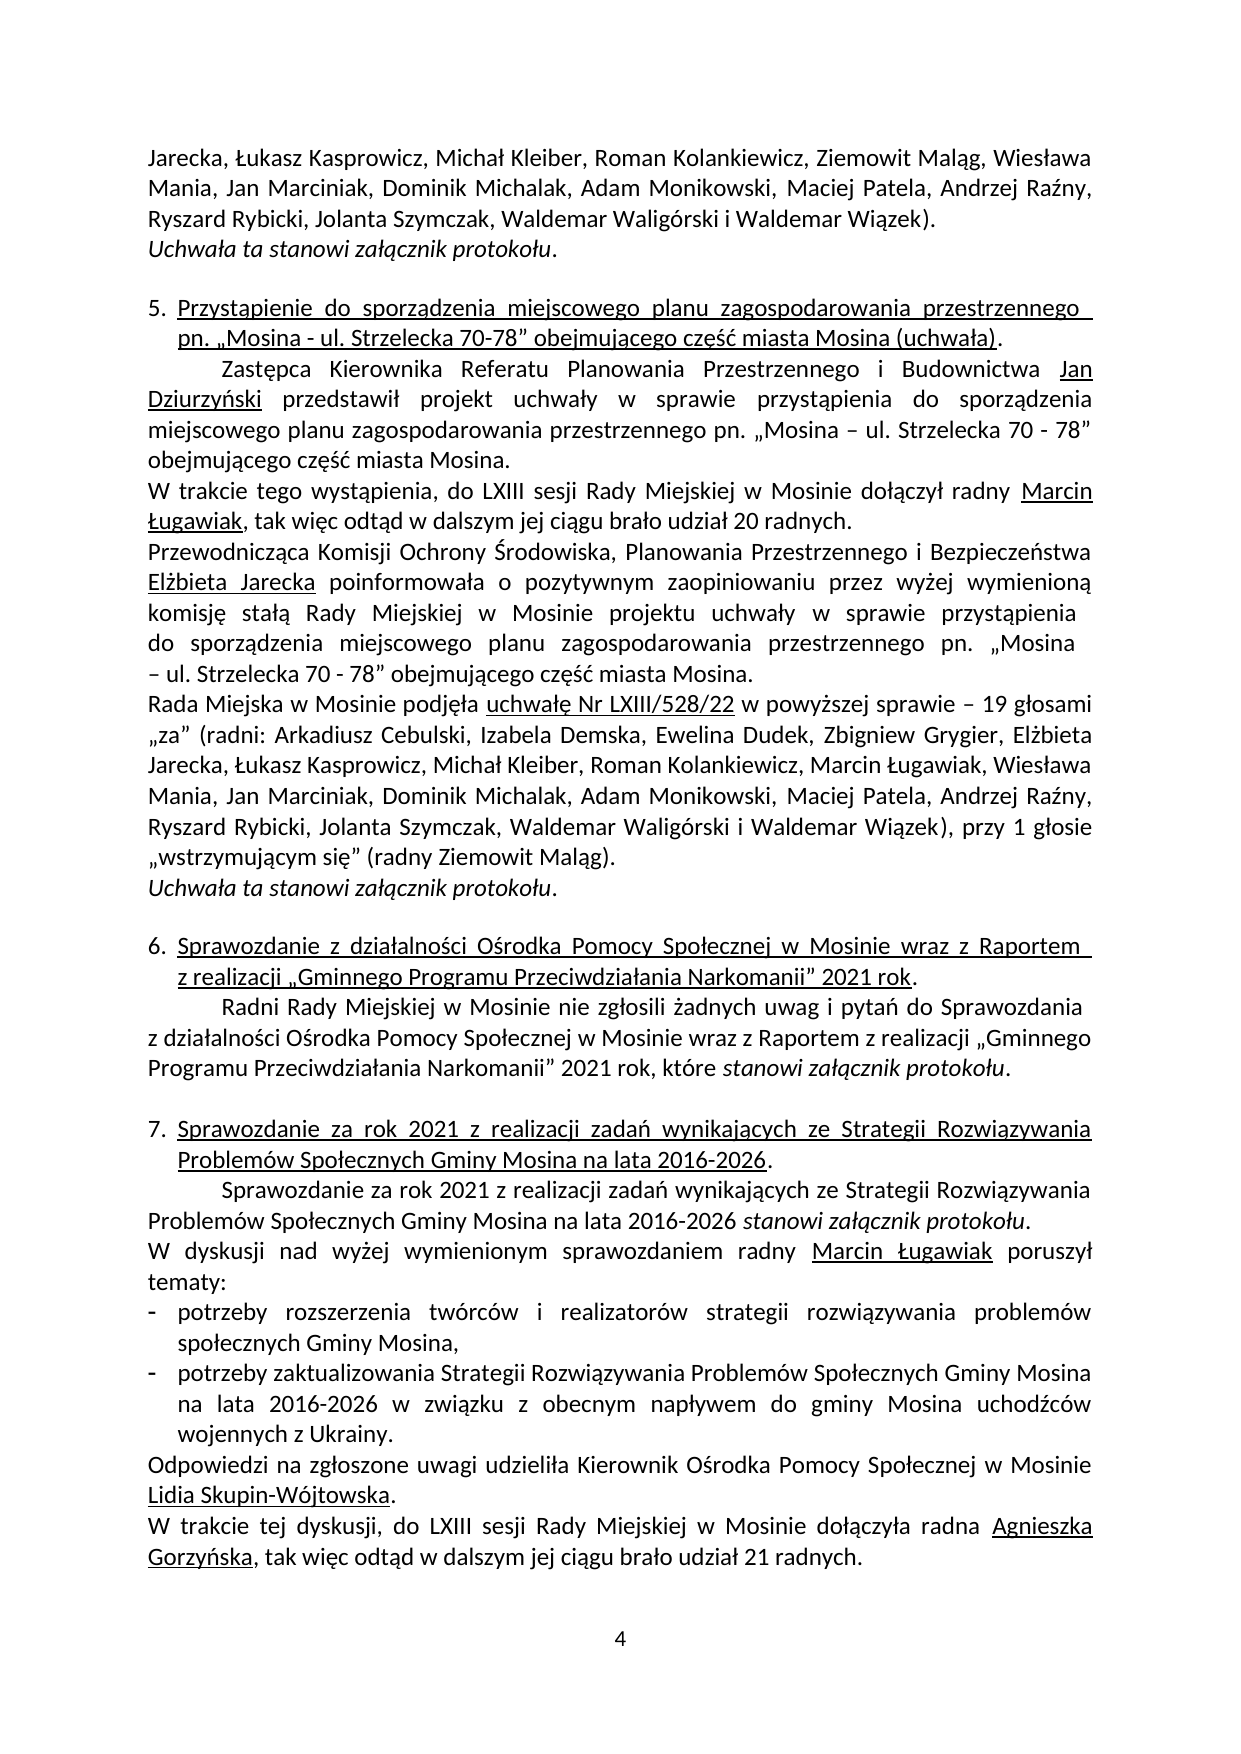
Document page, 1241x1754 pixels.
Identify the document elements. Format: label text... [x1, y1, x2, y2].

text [148, 142, 1092, 233]
text Sprawozdanie za rok 2021 z realizacji zadań wynikających ze Strategii Rozwiązywania Problemów Społecznych Gminy Mosina na lata 2016-2026 stanowi załącznik protokołu. [148, 1174, 1092, 1236]
text Zastępca Kierownika Referatu Planowania Przestrzennego i Budownictwa Jan Dziurzyński przedstawił projekt uchwały w sprawie przystąpienia do sporządzenia miejscowego planu zagospodarowania przestrzennego pn. „Mosina – ul. Strzelecka 70 - 78” obejmującego część miasta Mosina. [148, 353, 1092, 475]
text Rada Miejska w Mosinie podjęła uchwałę Nr LXIII/528/22 w powyższej sprawie – 19 głosami „za” (radni: Arkadiusz Cebulski, Izabela Demska, Ewelina Dudek, Zbigniew Grygier, Elżbieta Jarecka, Łukasz Kasprowicz, Michał Kleiber, Roman Kolankiewicz, Marcin Ługawiak, Wiesława Mania, Jan Marciniak, Dominik Michalak, Adam Monikowski, Maciej Patela, Andrzej Raźny, Ryszard Rybicki, Jolanta Szymczak, Waldemar Waligórski i Waldemar Wiązek), przy 1 głosie „wstrzymującym się” (radny Ziemowit Maląg). [148, 689, 1092, 872]
list potrzeby rozszerzenia twórców i realizatorów strategii rozwiązywania problemów społecznych Gminy Mosina, [148, 1297, 1092, 1358]
list potrzeby zaktualizowania Strategii Rozwiązywania Problemów Społecznych Gminy Mosina na lata 2016-2026 w związku z obecnym napływem do gminy Mosina uchodźców wojennych z Ukrainy. [148, 1358, 1092, 1449]
list Przystąpienie do sporządzenia miejscowego planu zagospodarowania przestrzennego pn. „Mosina - ul. Strzelecka 70-78” obejmującego część miasta Mosina (uchwała). [148, 292, 1092, 353]
text Radni Rady Miejskiej w Mosinie nie zgłosili żadnych uwag i pytań do Sprawozdania z działalności Ośrodka Pomocy Społecznej w Mosinie wraz z Raportem z realizacji „Gminnego Programu Przeciwdziałania Narkomanii” 2021 rok, które stanowi załącznik protokołu. [148, 991, 1092, 1083]
text W dyskusji nad wyżej wymienionym sprawozdaniem radny Marcin Ługawiak poruszył tematy: [148, 1236, 1092, 1297]
text W trakcie tej dyskusji, do LXIII sesji Rady Miejskiej w Mosinie dołączyła radna Agnieszka Gorzyńska, tak więc odtąd w dalszym jej ciągu brało udział 21 radnych. [148, 1510, 1092, 1571]
text Przewodnicząca Komisji Ochrony Środowiska, Planowania Przestrzennego i Bezpieczeństwa Elżbieta Jarecka poinformowała o pozytywnym zaopiniowaniu przez wyżej wymienioną komisję stałą Rady Miejskiej w Mosinie projektu uchwały w sprawie przystąpienia do sporządzenia miejscowego planu zagospodarowania przestrzennego pn. „Mosina – ul. Strzelecka 70 - 78” obejmującego część miasta Mosina. [148, 536, 1092, 689]
text Uchwała ta stanowi załącznik protokołu. [148, 233, 1092, 264]
text W trakcie tego wystąpienia, do LXIII sesji Rady Miejskiej w Mosinie dołączył radny Marcin Ługawiak, tak więc odtąd w dalszym jej ciągu brało udział 20 radnych. [148, 475, 1092, 536]
list Sprawozdanie za rok 2021 z realizacji zadań wynikających ze Strategii Rozwiązywania Problemów Społecznych Gminy Mosina na lata 2016-2026. [148, 1113, 1092, 1174]
text Uchwała ta stanowi załącznik protokołu. [148, 872, 1092, 902]
text Odpowiedzi na zgłoszone uwagi udzieliła Kierownik Ośrodka Pomocy Społecznej w Mosinie Lidia Skupin-Wójtowska. [148, 1449, 1092, 1510]
list Sprawozdanie z działalności Ośrodka Pomocy Społecznej w Mosinie wraz z Raportem z realizacji „Gminnego Programu Przeciwdziałania Narkomanii” 2021 rok. [148, 930, 1092, 991]
